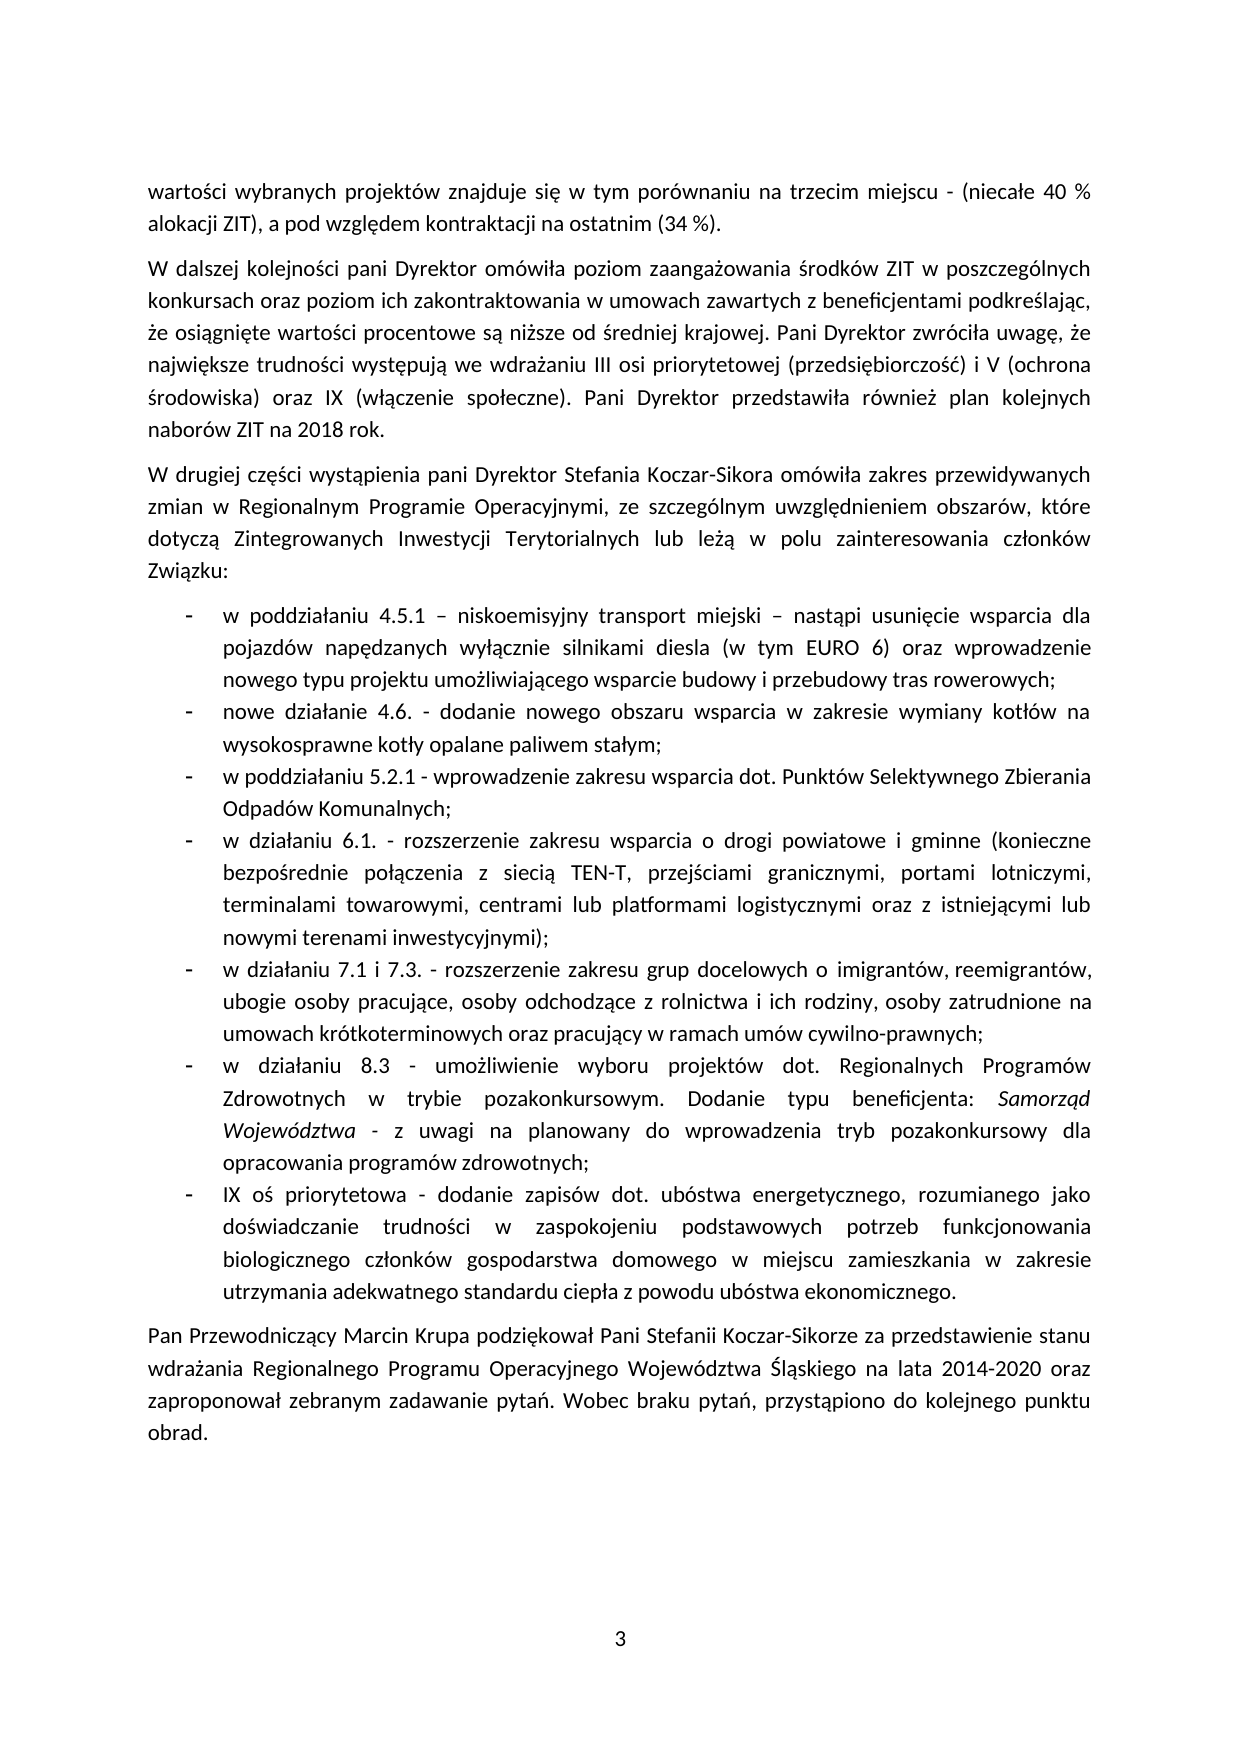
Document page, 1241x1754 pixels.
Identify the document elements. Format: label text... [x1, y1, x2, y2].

list nowe działanie 4.6. - dodanie nowego obszaru wsparcia w zakresie wymiany kotłów na wysokosprawne kotły opalane paliwem stałym; [185, 697, 1092, 758]
list IX oś priorytetowa - dodanie zapisów dot. ubóstwa energetycznego, rozumianego jako doświadczanie trudności w zaspokojeniu podstawowych potrzeb funkcjonowania biologicznego członków gospodarstwa domowego w miejscu zamieszkania w zakresie utrzymania adekwatnego standardu ciepła z powodu ubóstwa ekonomicznego. [185, 1180, 1092, 1305]
list w działaniu 6.1. - rozszerzenie zakresu wsparcia o drogi powiatowe i gminne (konieczne bezpośrednie połączenia z siecią TEN-T, przejściami granicznymi, portami lotniczymi, terminalami towarowymi, centrami lub platformami logistycznymi oraz z istniejącymi lub nowymi terenami inwestycyjnymi); [185, 826, 1092, 951]
text Pan Przewodniczący Marcin Krupa podziękował Pani Stefanii Koczar-Sikorze za przedstawienie stanu wdrażania Regionalnego Programu Operacyjnego Województwa Śląskiego na lata 2014-2020 oraz zaproponował zebranym zadawanie pytań. Wobec braku pytań, przystąpiono do kolejnego punktu obrad. [148, 1322, 1092, 1446]
list w działaniu 8.3 - umożliwienie wyboru projektów dot. Regionalnych Programów Zdrowotnych w trybie pozakonkursowym. Dodanie typu beneficjenta: Samorząd Województwa - z uwagi na planowany do wprowadzenia tryb pozakonkursowy dla opracowania programów zdrowotnych; [185, 1052, 1092, 1176]
list w poddziałaniu 5.2.1 - wprowadzenie zakresu wsparcia dot. Punktów Selektywnego Zbierania Odpadów Komunalnych; [185, 762, 1092, 822]
list w działaniu 7.1 i 7.3. - rozszerzenie zakresu grup docelowych o imigrantów, reemigrantów, ubogie osoby pracujące, osoby odchodzące z rolnictwa i ich rodziny, osoby zatrudnione na umowach krótkoterminowych oraz pracujący w ramach umów cywilno-prawnych; [185, 955, 1092, 1047]
list w poddziałaniu 4.5.1 – niskoemisyjny transport miejski – nastąpi usunięcie wsparcia dla pojazdów napędzanych wyłącznie silnikami diesla (w tym EURO 6) oraz wprowadzenie nowego typu projektu umożliwiającego wsparcie budowy i przebudowy tras rowerowych; [185, 601, 1092, 693]
text W dalszej kolejności pani Dyrektor omówiła poziom zaangażowania środków ZIT w poszczególnych konkursach oraz poziom ich zakontraktowania w umowach zawartych z beneficjentami podkreślając, że osiągnięte wartości procentowe są niższe od średniej krajowej. Pani Dyrektor zwróciła uwagę, że największe trudności występują we wdrażaniu III osi priorytetowej (przedsiębiorczość) i V (ochrona środowiska) oraz IX (włączenie społeczne). Pani Dyrektor przedstawiła również plan kolejnych naborów ZIT na 2018 rok. [148, 254, 1092, 443]
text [148, 177, 1092, 237]
text W drugiej części wystąpienia pani Dyrektor Stefania Koczar-Sikora omówiła zakres przewidywanych zmian w Regionalnym Programie Operacyjnymi, ze szczególnym uwzględnieniem obszarów, które dotyczą Zintegrowanych Inwestycji Terytorialnych lub leżą w polu zainteresowania członków Związku: [148, 460, 1092, 584]
